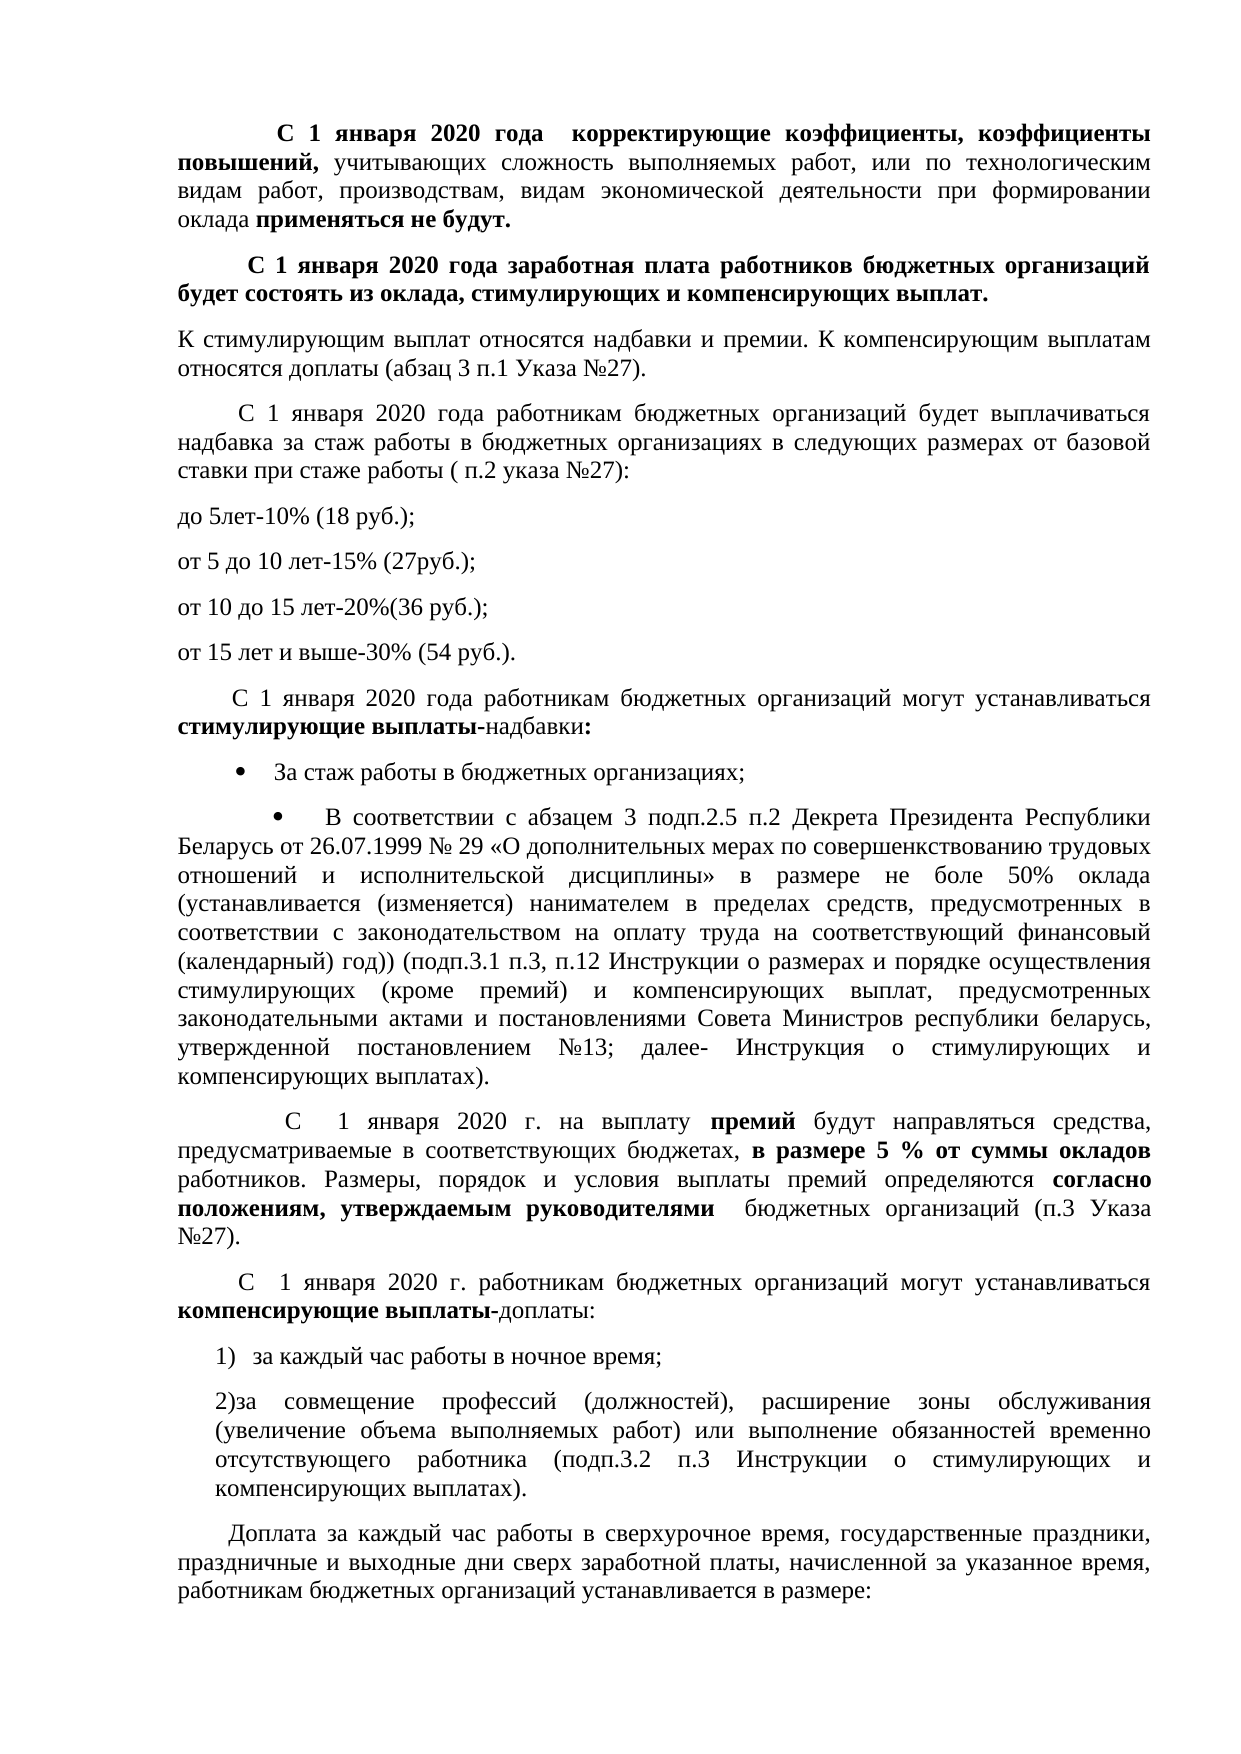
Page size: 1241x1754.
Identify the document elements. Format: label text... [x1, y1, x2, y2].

text К стимулирующим выплат относятся надбавки и премии. К компенсирующим выплатам относятся доплаты (абзац 3 п.1 Указа №27). [177, 324, 1152, 381]
list В соответствии с абзацем 3 подп.2.5 п.2 Декрета Президента Республики Беларусь от 26.07.1999 № 29 «О дополнительных мерах по совершенкствованию трудовых отношений и исполнительской дисциплины» в размере не боле 50% оклада (устанавливается (изменяется) нанимателем в пределах средств, предусмотренных в соответствии с законодательством на оплату труда на соответствующий финансовый (календарный) год)) (подп.3.1 п.3, п.12 Инструкции о размерах и порядке осуществления стимулирующих (кроме премий) и компенсирующих выплат, предусмотренных законодательными актами и постановлениями Совета Министров республики беларусь, утвержденной постановлением №13; далее- Инструкция о стимулирующих и компенсирующих выплатах). [177, 802, 1152, 1090]
text С 1 января 2020 года работникам бюджетных организаций будет выплачиваться надбавка за стаж работы в бюджетных организациях в следующих размерах от базовой ставки при стаже работы ( п.2 указа №27): [177, 398, 1152, 484]
text С 1 января 2020 года корректирующие коэффициенты, коэффициенты повышений, учитывающих сложность выполняемых работ, или по технологическим видам работ, производствам, видам экономической деятельности при формировании оклада применяться не будут. [177, 118, 1152, 233]
text от 10 до 15 лет-20%(36 руб.); [177, 592, 1152, 621]
list За стаж работы в бюджетных организациях; [236, 757, 1152, 786]
text С 1 января 2020 года заработная плата работников бюджетных организаций будет состоять из оклада, стимулирующих и компенсирующих выплат. [177, 250, 1152, 307]
text от 15 лет и выше-30% (54 руб.). [177, 637, 1152, 666]
text 2)за совмещение профессий (должностей), расширение зоны обслуживания (увеличение объема выполняемых работ) или выполнение обязанностей временно отсутствующего работника (подп.3.2 п.3 Инструкции о стимулирующих и компенсирующих выплатах). [215, 1386, 1152, 1501]
text С 1 января 2020 г. на выплату премий будут направляться средства, предусматриваемые в соответствующих бюджетах, в размере 5 % от суммы окладов работников. Размеры, порядок и условия выплаты премий определяются согласно положениям, утверждаемым руководителями бюджетных организаций (п.3 Указа №27). [177, 1106, 1152, 1250]
text от 5 до 10 лет-15% (27руб.); [177, 546, 1152, 575]
text С 1 января 2020 г. работникам бюджетных организаций могут устанавливаться компенсирующие выплаты-доплаты: [177, 1267, 1152, 1324]
text Доплата за каждый час работы в сверхурочное время, государственные праздники, праздничные и выходные дни сверх заработной платы, начисленной за указанное время, работникам бюджетных организаций устанавливается в размере: [177, 1518, 1152, 1604]
text С 1 января 2020 года работникам бюджетных организаций могут устанавливаться стимулирующие выплаты-надбавки: [177, 683, 1152, 740]
text до 5лет-10% (18 руб.); [177, 501, 1152, 530]
list за каждый час работы в ночное время; [215, 1341, 1152, 1370]
